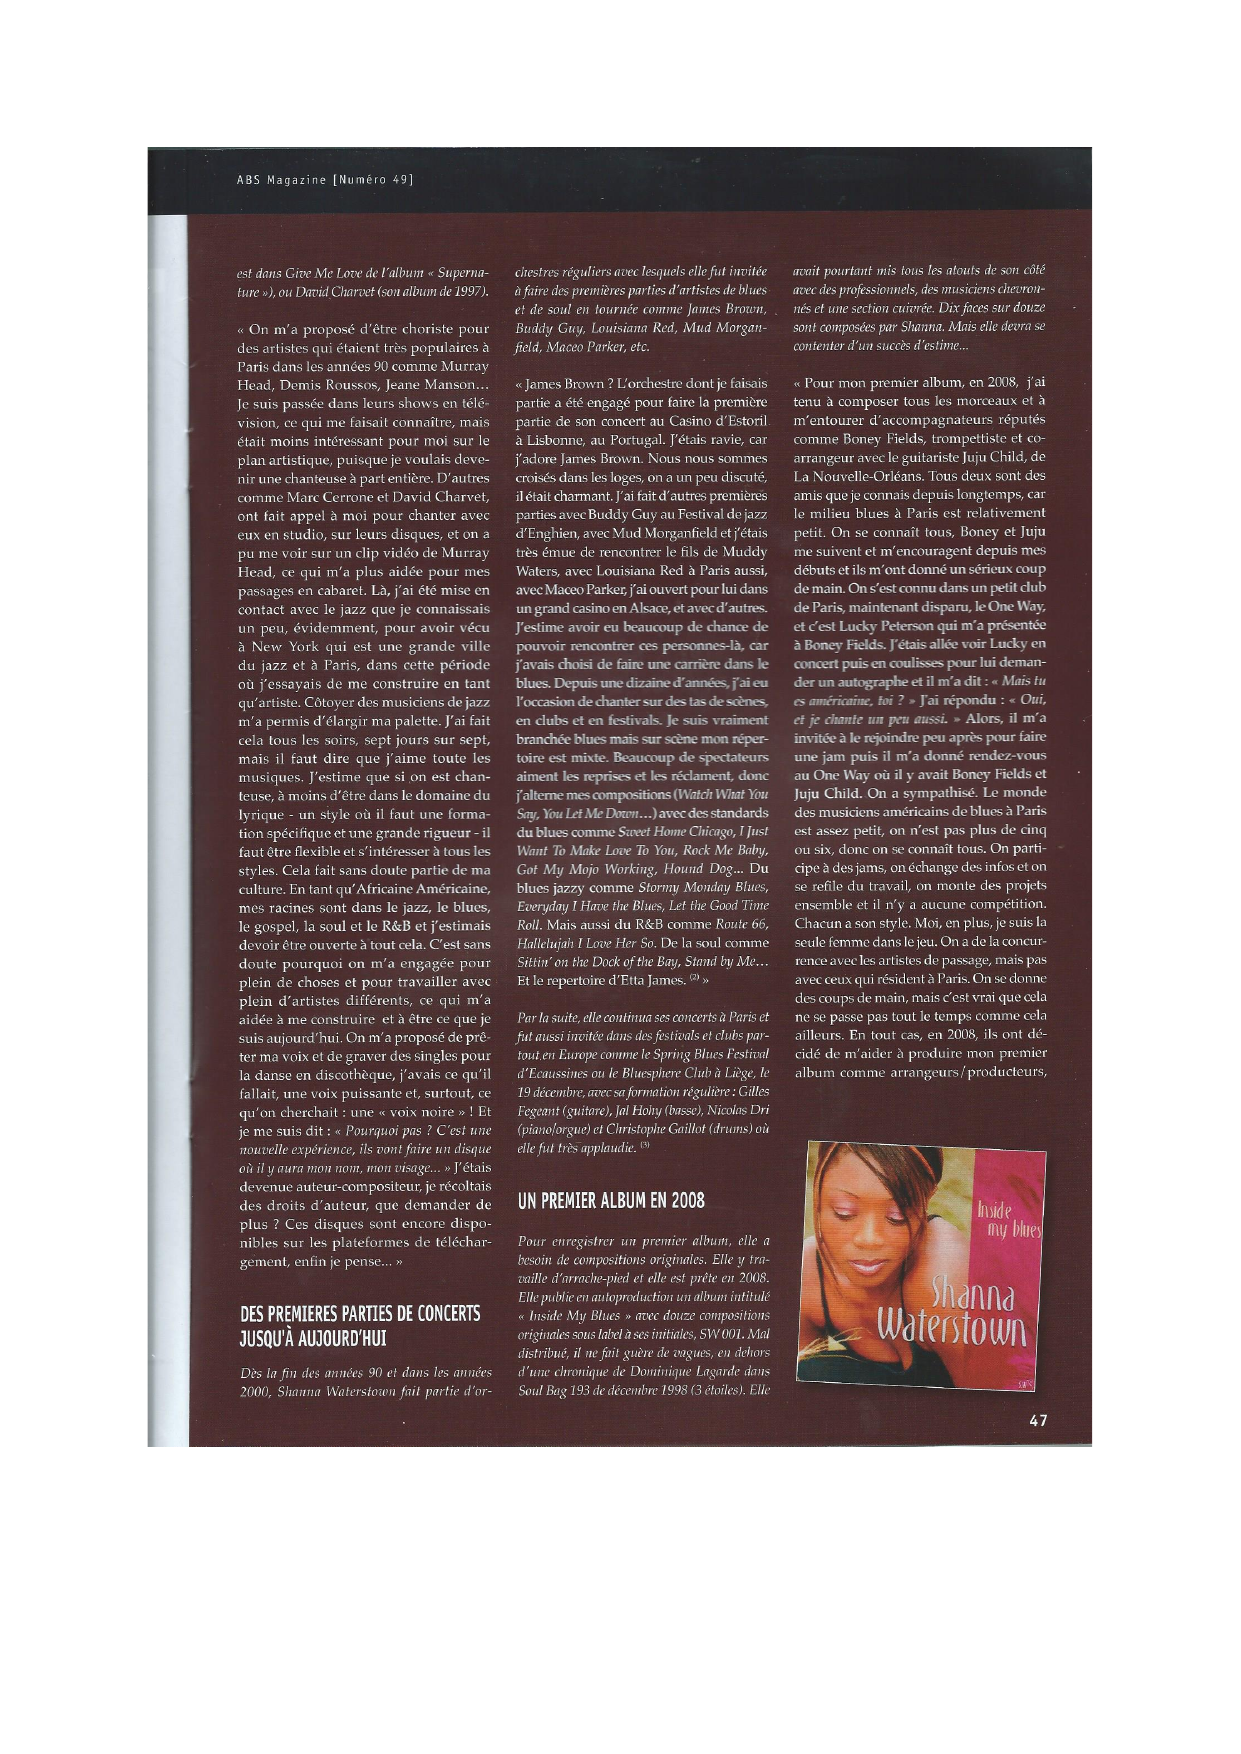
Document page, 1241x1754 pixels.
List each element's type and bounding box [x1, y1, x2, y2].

picture [147, 147, 1093, 1447]
